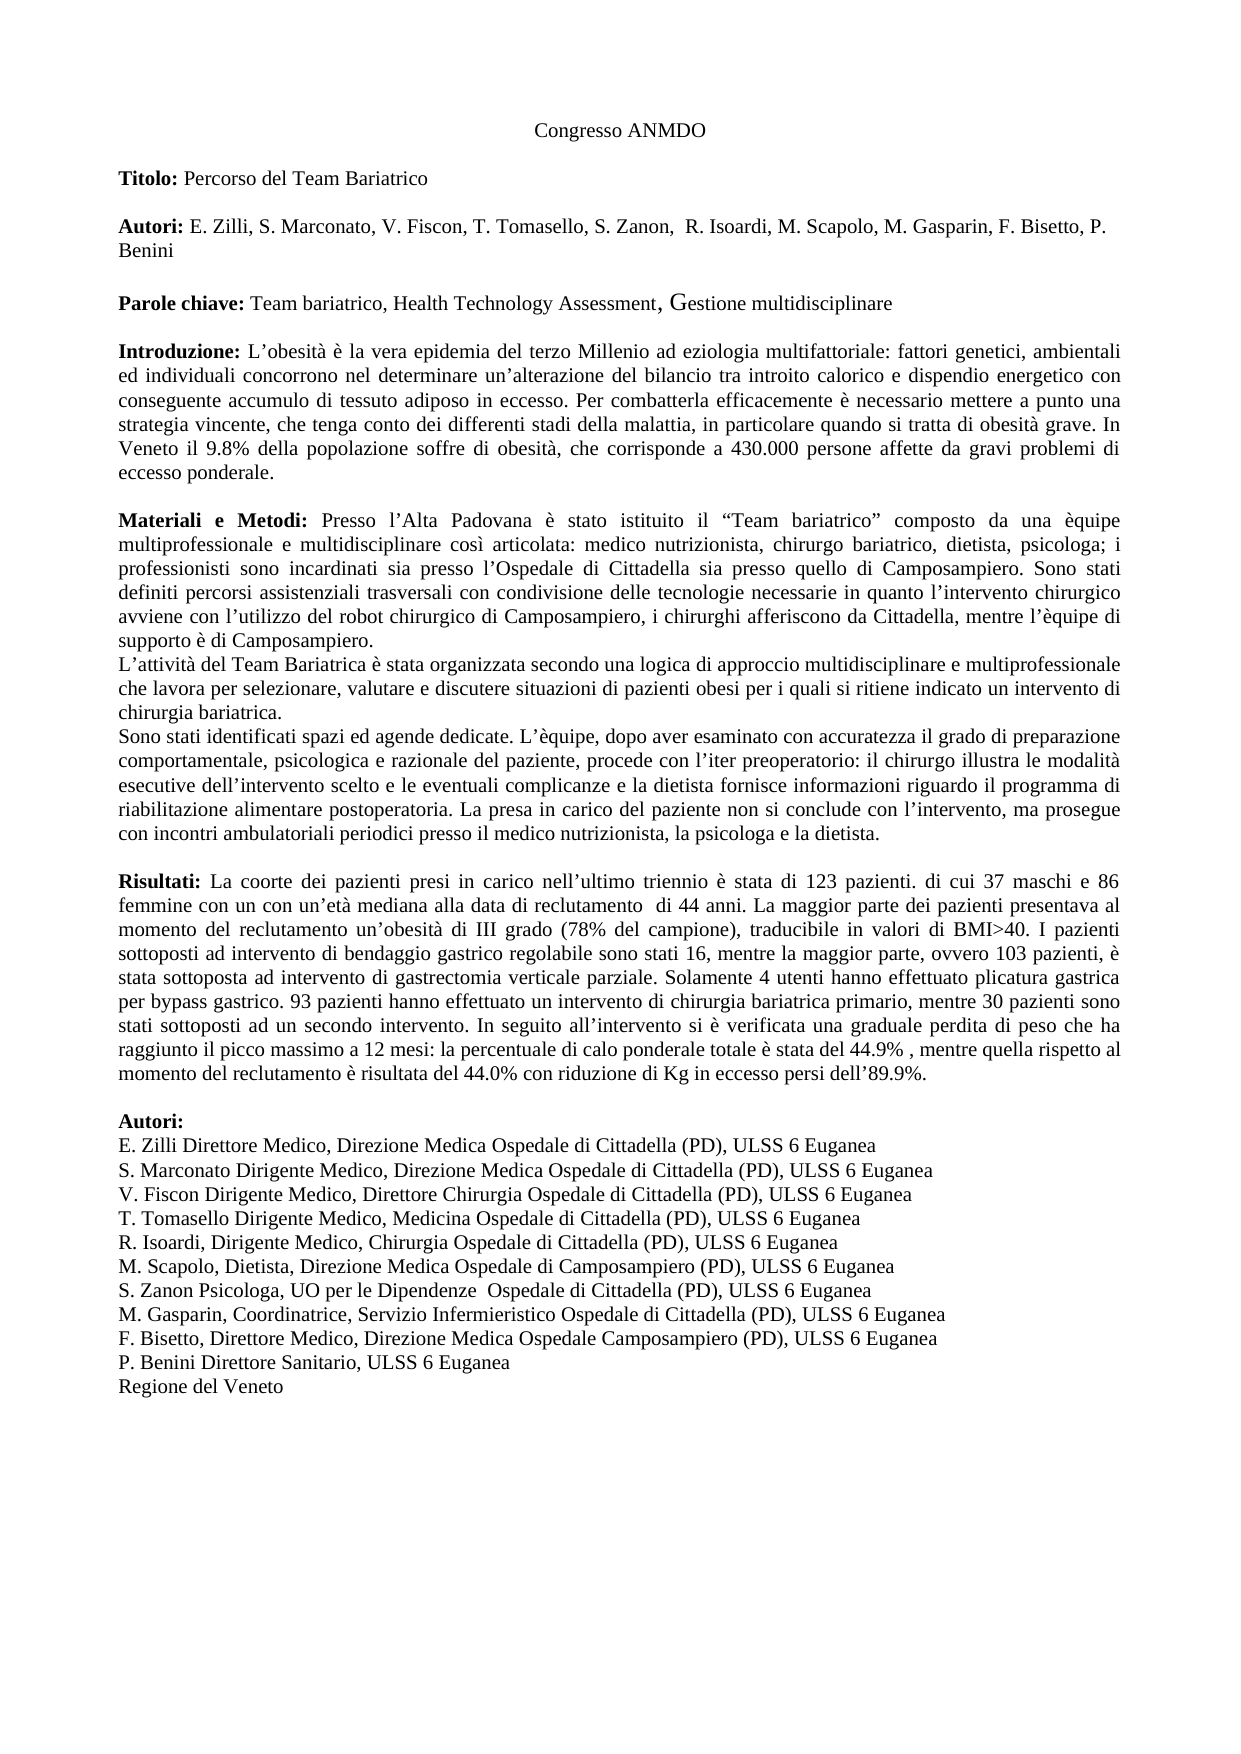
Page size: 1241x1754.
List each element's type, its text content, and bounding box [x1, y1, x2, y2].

text R. Isoardi, Dirigente Medico, Chirurgia Ospedale di Cittadella (PD), ULSS 6 Euganea [118, 1230, 1122, 1254]
text M. Gasparin, Coordinatrice, Servizio Infermieristico Ospedale di Cittadella (PD), ULSS 6 Euganea [118, 1302, 1122, 1326]
text Autori: [118, 1109, 1122, 1133]
text T. Tomasello Dirigente Medico, Medicina Ospedale di Cittadella (PD), ULSS 6 Euganea [118, 1206, 1122, 1230]
text L’attività del Team Bariatrica è stata organizzata secondo una logica di approccio multidisciplinare e multiprofessionale che lavora per selezionare, valutare e discutere situazioni di pazienti obesi per i quali si ritiene indicato un intervento di chirurgia bariatrica. [118, 652, 1122, 724]
text Autori: E. Zilli, S. Marconato, V. Fiscon, T. Tomasello, S. Zanon, R. Isoardi, M. Scapolo, M. Gasparin, F. Bisetto, P. Benini [118, 214, 1122, 262]
text V. Fiscon Dirigente Medico, Direttore Chirurgia Ospedale di Cittadella (PD), ULSS 6 Euganea [118, 1182, 1122, 1206]
text P. Benini Direttore Sanitario, ULSS 6 Euganea [118, 1350, 1122, 1374]
text Risultati: La coorte dei pazienti presi in carico nell’ultimo triennio è stata di 123 pazienti. di cui 37 maschi e 86 femmine con un con un’età mediana alla data di reclutamento di 44 anni. La maggior parte dei pazienti presentava al momento del reclutamento un’obesità di III grado (78% del campione), traducibile in valori di BMI>40. I pazienti sottoposti ad intervento di bendaggio gastrico regolabile sono stati 16, mentre la maggior parte, ovvero 103 pazienti, è stata sottoposta ad intervento di gastrectomia verticale parziale. Solamente 4 utenti hanno effettuato plicatura gastrica per bypass gastrico. 93 pazienti hanno effettuato un intervento di chirurgia bariatrica primario, mentre 30 pazienti sono stati sottoposti ad un secondo intervento. In seguito all’intervento si è verificata una graduale perdita di peso che ha raggiunto il picco massimo a 12 mesi: la percentuale di calo ponderale totale è stata del 44.9% , mentre quella rispetto al momento del reclutamento è risultata del 44.0% con riduzione di Kg in eccesso persi dell’89.9%. [118, 869, 1122, 1085]
text S. Zanon Psicologa, UO per le Dipendenze Ospedale di Cittadella (PD), ULSS 6 Euganea [118, 1278, 1122, 1302]
text Regione del Veneto [118, 1374, 1122, 1398]
text S. Marconato Dirigente Medico, Direzione Medica Ospedale di Cittadella (PD), ULSS 6 Euganea [118, 1157, 1122, 1182]
text E. Zilli Direttore Medico, Direzione Medica Ospedale di Cittadella (PD), ULSS 6 Euganea [118, 1133, 1122, 1157]
text Congresso ANMDO [118, 118, 1122, 142]
text M. Scapolo, Dietista, Direzione Medica Ospedale di Camposampiero (PD), ULSS 6 Euganea [118, 1254, 1122, 1278]
text Parole chiave: Team bariatrico, Health Technology Assessment, Gestione multidisciplinare [118, 287, 1122, 315]
text Materiali e Metodi: Presso l’Alta Padovana è stato istituito il “Team bariatrico” composto da una èquipe multiprofessionale e multidisciplinare così articolata: medico nutrizionista, chirurgo bariatrico, dietista, psicologa; i professionisti sono incardinati sia presso l’Ospedale di Cittadella sia presso quello di Camposampiero. Sono stati definiti percorsi assistenziali trasversali con condivisione delle tecnologie necessarie in quanto l’intervento chirurgico avviene con l’utilizzo del robot chirurgico di Camposampiero, i chirurghi afferiscono da Cittadella, mentre l’èquipe di supporto è di Camposampiero. [118, 508, 1122, 652]
text Introduzione: L’obesità è la vera epidemia del terzo Millenio ad eziologia multifattoriale: fattori genetici, ambientali ed individuali concorrono nel determinare un’alterazione del bilancio tra introito calorico e dispendio energetico con conseguente accumulo di tessuto adiposo in eccesso. Per combatterla efficacemente è necessario mettere a punto una strategia vincente, che tenga conto dei differenti stadi della malattia, in particolare quando si tratta di obesità grave. In Veneto il 9.8% della popolazione soffre di obesità, che corrisponde a 430.000 persone affette da gravi problemi di eccesso ponderale. [118, 339, 1122, 484]
text Sono stati identificati spazi ed agende dedicate. L’èquipe, dopo aver esaminato con accuratezza il grado di preparazione comportamentale, psicologica e razionale del paziente, procede con l’iter preoperatorio: il chirurgo illustra le modalità esecutive dell’intervento scelto e le eventuali complicanze e la dietista fornisce informazioni riguardo il programma di riabilitazione alimentare postoperatoria. La presa in carico del paziente non si conclude con l’intervento, ma prosegue con incontri ambulatoriali periodici presso il medico nutrizionista, la psicologa e la dietista. [118, 724, 1122, 845]
text F. Bisetto, Direttore Medico, Direzione Medica Ospedale Camposampiero (PD), ULSS 6 Euganea [118, 1326, 1122, 1350]
text Titolo: Percorso del Team Bariatrico [118, 166, 1122, 190]
